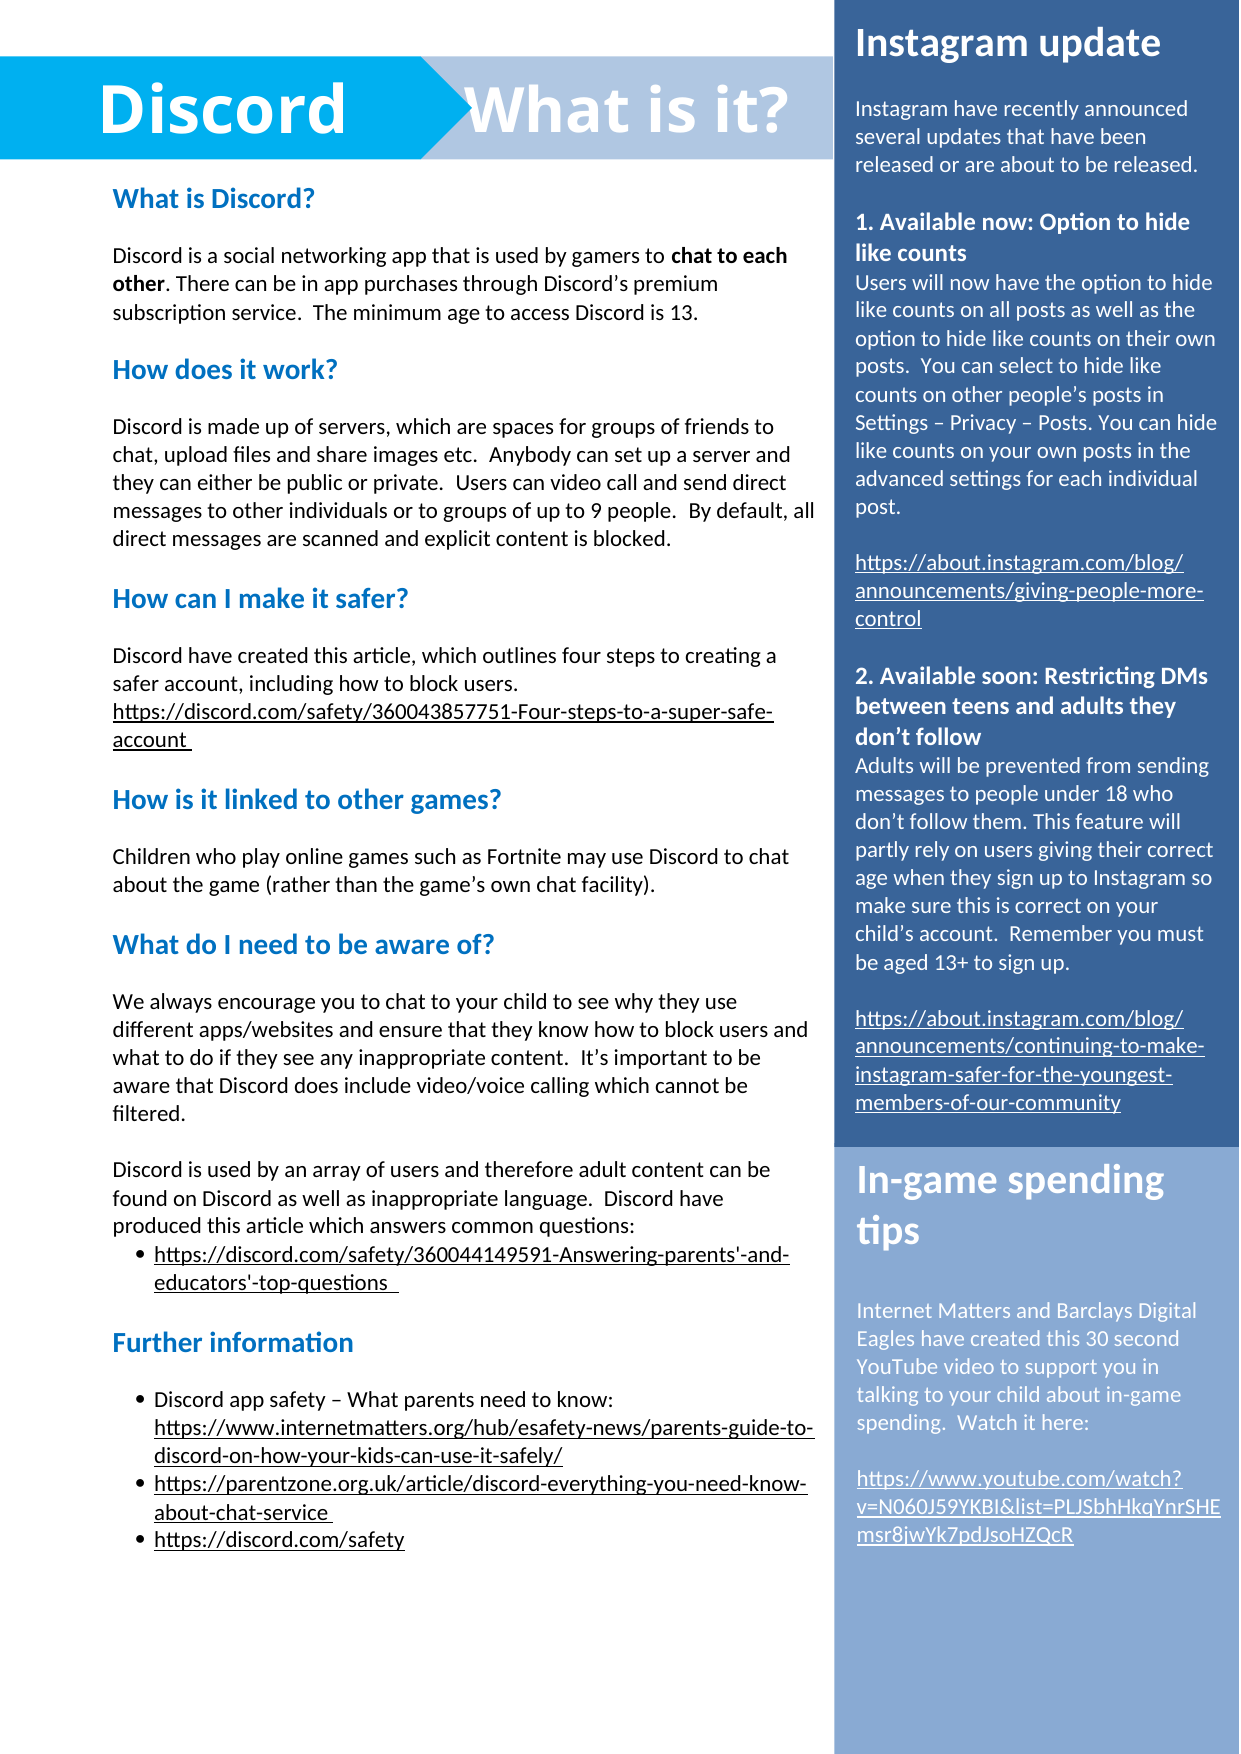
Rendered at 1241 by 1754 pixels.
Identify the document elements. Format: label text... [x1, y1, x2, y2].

list https://discord.com/safety/360044149591-Answering-parents'-and-educators'-top-questions [136, 1240, 1128, 1296]
text What is Discord? [112, 181, 1128, 216]
text What do I need to be aware of? [112, 926, 1128, 962]
text Children who play online games such as Fortnite may use Discord to chat about the game (rather than the game’s own chat facility). [112, 842, 1128, 898]
list https://discord.com/safety [136, 1526, 1128, 1554]
text How is it linked to other games? [112, 781, 1128, 817]
text How does it work? [112, 351, 1128, 387]
text Discord have created this article, which outlines four steps to creating a safer account, including how to block users. [112, 641, 1128, 697]
list https://parentzone.org.uk/article/discord-everything-you-need-know-about-chat-service [136, 1469, 1128, 1526]
text Discord is made up of servers, which are spaces for groups of friends to chat, upload files and share images etc. Anybody can set up a server and they can either be public or private. Users can video call and send direct messages to other individuals or to groups of up to 9 people. By default, all direct messages are scanned and explicit content is blocked. [112, 412, 1128, 552]
text https://discord.com/safety/360043857751-Four-steps-to-a-super-safe-account [112, 697, 1128, 753]
text We always encourage you to chat to your child to see why they use different apps/websites and ensure that they know how to block users and what to do if they see any inappropriate content. It’s important to be aware that Discord does include video/voice calling which cannot be filtered. [112, 987, 1128, 1128]
text Discord is a social networking app that is used by gamers to chat to each other. There can be in app purchases through Discord’s premium subscription service. The minimum age to access Discord is 13. [112, 242, 1128, 326]
list Discord app safety – What parents need to know: https://www.internetmatters.org/hub/esafety-news/parents-guide-to-discord-on-how-your-kids-can-use-it-safely/ [136, 1386, 1128, 1469]
text Discord is used by an array of users and therefore adult content can be found on Discord as well as inappropriate language. Discord have produced this article which answers common questions: [112, 1156, 1128, 1240]
text How can I make it safer? [112, 580, 1128, 616]
text Further information [112, 1324, 1128, 1360]
